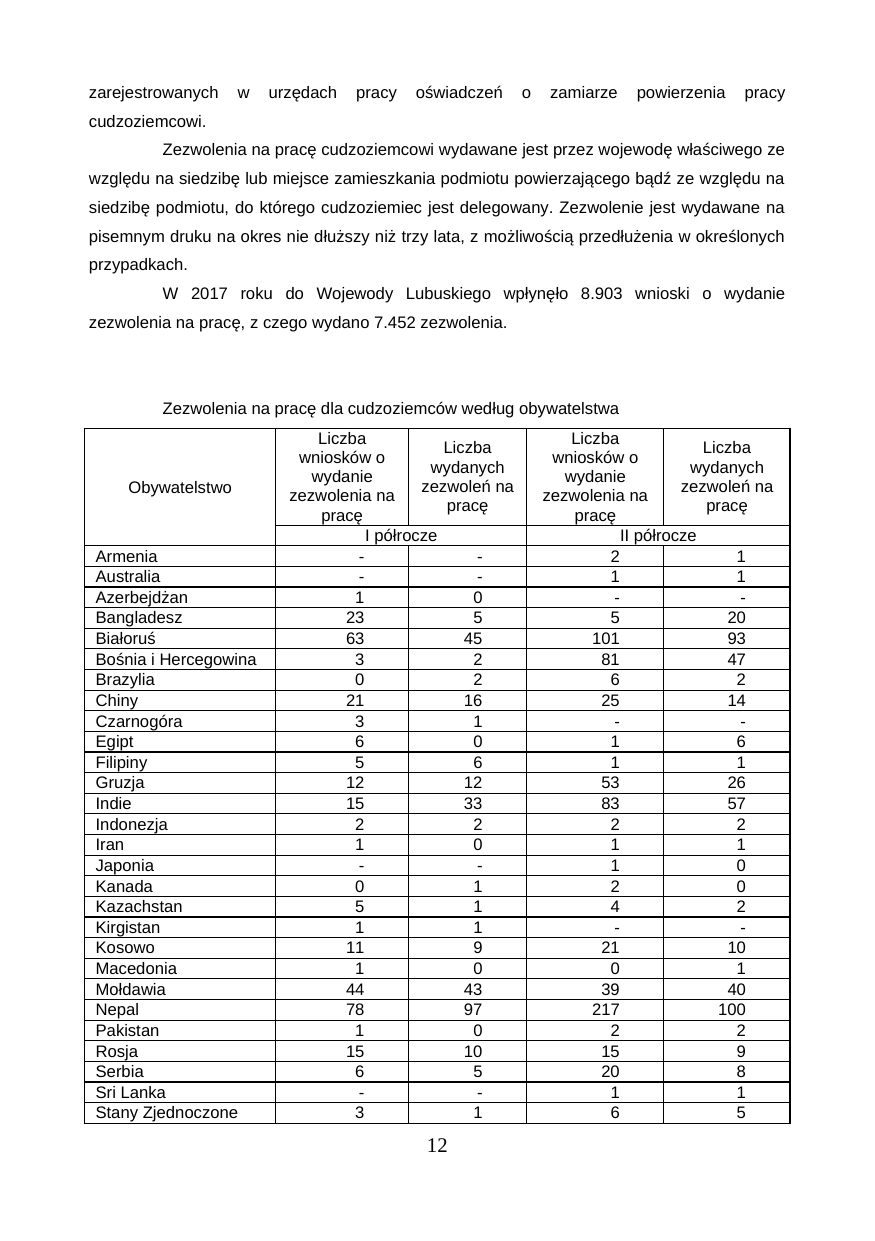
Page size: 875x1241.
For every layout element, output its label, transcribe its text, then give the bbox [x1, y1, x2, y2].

table_cell 2 [527, 1021, 663, 1040]
table_cell Bangladesz [85, 608, 275, 628]
table_cell 6 [409, 753, 526, 772]
table_cell 63 [276, 629, 408, 648]
table_cell Filipiny [85, 753, 275, 772]
table_cell Gruzja [85, 773, 275, 793]
table_cell 26 [664, 773, 789, 793]
table_cell 0 [276, 876, 408, 896]
table_cell 6 [527, 1103, 663, 1123]
table_cell 21 [276, 691, 408, 710]
table_cell - [276, 546, 408, 566]
table_cell Serbia [85, 1062, 275, 1081]
table_cell 6 [664, 732, 789, 751]
text W 2017 roku do Wojewody Lubuskiego wpłynęło 8.903 wnioski o wydanie zezwolenia na pracę, z czego wydano 7.452 zezwolenia. [89, 284, 785, 332]
table_cell 15 [527, 1041, 663, 1061]
table_cell 57 [664, 794, 789, 813]
table_cell 2 [664, 814, 789, 834]
table_cell 1 [664, 567, 789, 586]
table_cell - [527, 711, 663, 731]
table_cell 3 [276, 1103, 408, 1123]
table_cell - [276, 856, 408, 875]
table_cell 0 [276, 670, 408, 689]
table_cell Brazylia [85, 670, 275, 689]
table_cell 97 [409, 1000, 526, 1019]
table_cell 0 [409, 959, 526, 978]
table_cell 1 [664, 835, 789, 854]
table_cell 3 [276, 711, 408, 731]
table_cell Białoruś [85, 629, 275, 648]
table_cell 101 [527, 629, 663, 648]
table_cell Bośnia i Hercegowina [85, 649, 275, 669]
table_cell - [276, 567, 408, 586]
table_cell 12 [409, 773, 526, 793]
table_cell Stany Zjednoczone [85, 1103, 275, 1123]
table_cell II półrocze [527, 526, 789, 545]
table_header Liczba wniosków o wydanie zezwolenia na pracę [527, 429, 663, 524]
table_cell 9 [664, 1041, 789, 1061]
table_cell 9 [409, 938, 526, 958]
table_cell Iran [85, 835, 275, 854]
table_cell 83 [527, 794, 663, 813]
table_cell 10 [664, 938, 789, 958]
table_cell 0 [409, 835, 526, 854]
table_cell Armenia [85, 546, 275, 566]
table_cell 1 [664, 546, 789, 566]
table_cell 15 [276, 1041, 408, 1061]
table_cell 5 [276, 753, 408, 772]
table_cell 1 [276, 1021, 408, 1040]
table_cell - [409, 1083, 526, 1102]
table_cell Japonia [85, 856, 275, 875]
table_cell 1 [664, 959, 789, 978]
table_cell - [527, 918, 663, 937]
table_cell 53 [527, 773, 663, 793]
table_cell Sri Lanka [85, 1083, 275, 1102]
table_cell 2 [527, 814, 663, 834]
table_cell Indonezja [85, 814, 275, 834]
table_cell Indie [85, 794, 275, 813]
table_cell 78 [276, 1000, 408, 1019]
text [89, 83, 785, 131]
table_cell 5 [276, 897, 408, 916]
table_cell Czarnogóra [85, 711, 275, 731]
table_cell I półrocze [276, 526, 526, 545]
table_cell Chiny [85, 691, 275, 710]
table_cell 2 [409, 670, 526, 689]
table_cell - [664, 711, 789, 731]
table_cell 43 [409, 979, 526, 999]
table_cell Azerbejdżan [85, 588, 275, 607]
table_cell - [664, 588, 789, 607]
table_cell 1 [527, 835, 663, 854]
table_header Obywatelstwo [85, 429, 275, 545]
table_cell 1 [527, 732, 663, 751]
table_cell 5 [409, 1062, 526, 1081]
table_cell 1 [409, 1103, 526, 1123]
table_header Liczba wniosków o wydanie zezwolenia na pracę [276, 429, 408, 524]
table_cell 12 [276, 773, 408, 793]
table_cell - [527, 588, 663, 607]
text Zezwolenia na pracę dla cudzoziemców według obywatelstwa [89, 399, 785, 418]
table_cell 0 [409, 732, 526, 751]
table_cell 44 [276, 979, 408, 999]
table_cell 1 [527, 567, 663, 586]
table_cell Australia [85, 567, 275, 586]
table_cell 1 [409, 918, 526, 937]
table_cell 20 [664, 608, 789, 628]
table_cell 1 [409, 876, 526, 896]
table_cell 81 [527, 649, 663, 669]
table_cell 2 [527, 546, 663, 566]
table_cell 1 [276, 918, 408, 937]
table_cell 47 [664, 649, 789, 669]
table_header Liczba wydanych zezwoleń na pracę [664, 429, 789, 524]
table_cell 1 [527, 856, 663, 875]
table_cell 100 [664, 1000, 789, 1019]
table_cell 0 [409, 588, 526, 607]
table_cell 1 [664, 753, 789, 772]
table_cell 5 [527, 608, 663, 628]
table_cell Kazachstan [85, 897, 275, 916]
table_cell 6 [276, 1062, 408, 1081]
table_header Liczba wydanych zezwoleń na pracę [409, 429, 526, 524]
table_cell 6 [527, 670, 663, 689]
table_cell 1 [276, 959, 408, 978]
table_cell 4 [527, 897, 663, 916]
table_cell 23 [276, 608, 408, 628]
table_cell 1 [276, 588, 408, 607]
table_cell 15 [276, 794, 408, 813]
table_cell 8 [664, 1062, 789, 1081]
table_cell 2 [409, 649, 526, 669]
table_cell 2 [664, 670, 789, 689]
table_cell Macedonia [85, 959, 275, 978]
table_cell Kirgistan [85, 918, 275, 937]
table_cell Mołdawia [85, 979, 275, 999]
table_cell 1 [527, 1083, 663, 1102]
table_cell 2 [664, 1021, 789, 1040]
text Zezwolenia na pracę cudzoziemcowi wydawane jest przez wojewodę właściwego ze względu na siedzibę lub miejsce zamieszkania podmiotu powierzającego bądź ze względu na siedzibę podmiotu, do którego cudzoziemiec jest delegowany. Zezwolenie jest wydawane na pisemnym druku na okres nie dłuższy niż trzy lata, z możliwością przedłużenia w określonych przypadkach. [89, 140, 785, 274]
table_cell - [276, 1083, 408, 1102]
table_cell - [409, 856, 526, 875]
table_cell 0 [664, 856, 789, 875]
table_cell 2 [409, 814, 526, 834]
table_cell Nepal [85, 1000, 275, 1019]
table_cell 33 [409, 794, 526, 813]
table_cell 21 [527, 938, 663, 958]
table_cell 217 [527, 1000, 663, 1019]
table_cell 6 [276, 732, 408, 751]
table_cell 93 [664, 629, 789, 648]
table_cell 14 [664, 691, 789, 710]
table_cell 25 [527, 691, 663, 710]
table_cell - [409, 567, 526, 586]
table_cell 0 [527, 959, 663, 978]
table_cell - [409, 546, 526, 566]
table_cell 5 [409, 608, 526, 628]
table_cell 0 [664, 876, 789, 896]
table_cell Pakistan [85, 1021, 275, 1040]
table_cell Egipt [85, 732, 275, 751]
table_cell Kanada [85, 876, 275, 896]
table_cell 40 [664, 979, 789, 999]
table_cell 10 [409, 1041, 526, 1061]
table_cell 16 [409, 691, 526, 710]
table_cell 39 [527, 979, 663, 999]
table_cell 2 [527, 876, 663, 896]
table_cell - [664, 918, 789, 937]
table_cell 5 [664, 1103, 789, 1123]
table_cell 1 [276, 835, 408, 854]
table_cell Rosja [85, 1041, 275, 1061]
table_cell 45 [409, 629, 526, 648]
table_cell 1 [527, 753, 663, 772]
table_cell Kosowo [85, 938, 275, 958]
table_cell 0 [409, 1021, 526, 1040]
table_cell 1 [409, 711, 526, 731]
table_cell 3 [276, 649, 408, 669]
table_cell 1 [409, 897, 526, 916]
table_cell 1 [664, 1083, 789, 1102]
table_cell 20 [527, 1062, 663, 1081]
table_cell 2 [664, 897, 789, 916]
table_cell 2 [276, 814, 408, 834]
table_cell 11 [276, 938, 408, 958]
